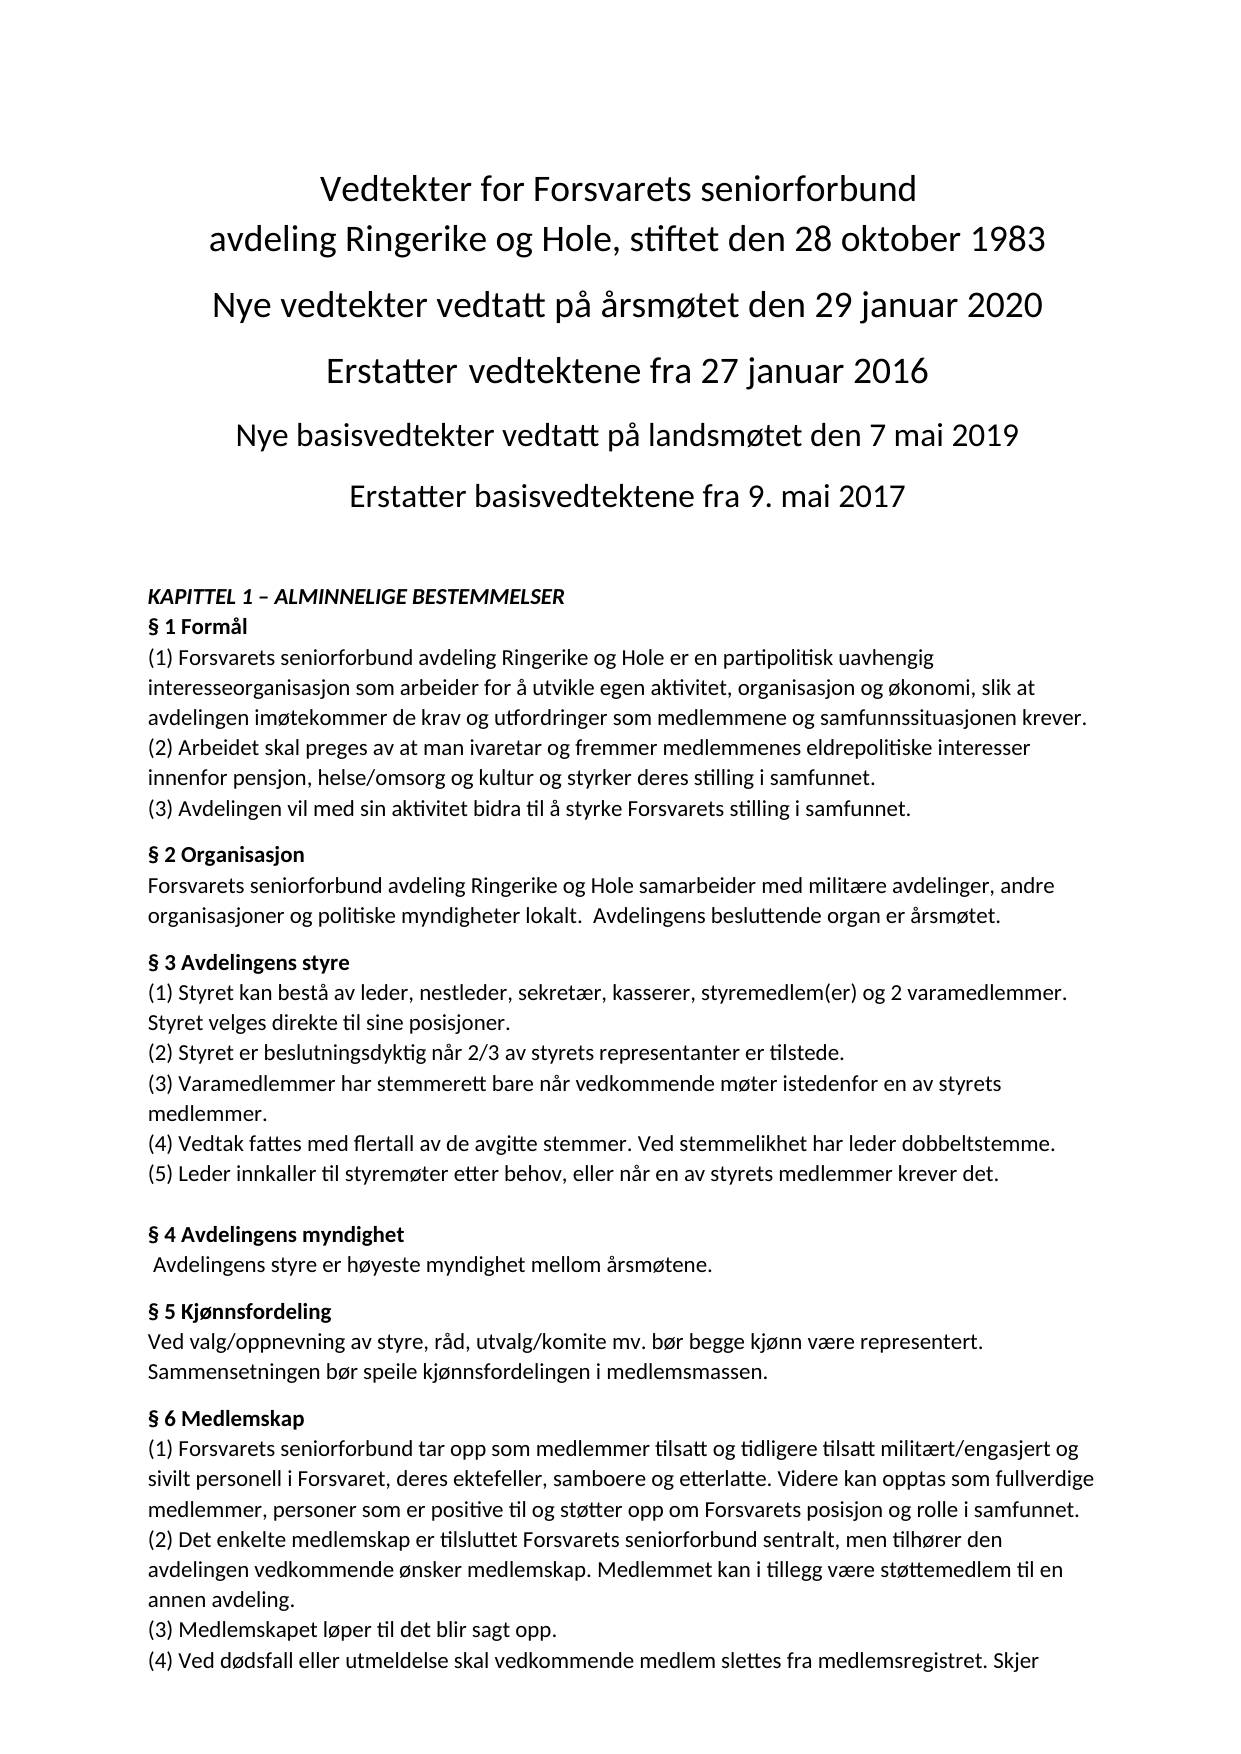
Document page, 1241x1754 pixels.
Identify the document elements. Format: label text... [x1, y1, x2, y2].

text Erstatter vedtektene fra 27 januar 2016 [148, 347, 1107, 393]
text § 2 Organisasjon Forsvarets seniorforbund avdeling Ringerike og Hole samarbeider med militære avdelinger, andre organisasjoner og politiske myndigheter lokalt. Avdelingens besluttende organ er årsmøtet. [148, 841, 1107, 929]
text Nye basisvedtekter vedtatt på landsmøtet den 7 mai 2019 [148, 414, 1107, 455]
text Vedtekter for Forsvarets seniorforbund avdeling Ringerike og Hole, stiftet den 28 oktober 1983 [148, 165, 1107, 261]
text Nye vedtekter vedtatt på årsmøtet den 29 januar 2020 [148, 281, 1107, 327]
text § 6 Medlemskap (1) Forsvarets seniorforbund tar opp som medlemmer tilsatt og tidligere tilsatt militært/engasjert og sivilt personell i Forsvaret, deres ektefeller, samboere og etterlatte. Videre kan opptas som fullverdige medlemmer, personer som er positive til og støtter opp om Forsvarets posisjon og rolle i samfunnet. (2) Det enkelte medlemskap er tilsluttet Forsvarets seniorforbund sentralt, men tilhører den avdelingen vedkommende ønsker medlemskap. Medlemmet kan i tillegg være støttemedlem til en annen avdeling. (3) Medlemskapet løper til det blir sagt opp. (4) Ved dødsfall eller utmeldelse skal vedkommende medlem slettes fra medlemsregistret. Skjer [148, 1404, 1107, 1674]
text § 3 Avdelingens styre (1) Styret kan bestå av leder, nestleder, sekretær, kasserer, styremedlem(er) og 2 varamedlemmer. Styret velges direkte til sine posisjoner. (2) Styret er beslutningsdyktig når 2/3 av styrets representanter er tilstede. (3) Varamedlemmer har stemmerett bare når vedkommende møter istedenfor en av styrets medlemmer. (4) Vedtak fattes med flertall av de avgitte stemmer. Ved stemmelikhet har leder dobbeltstemme. (5) Leder innkaller til styremøter etter behov, eller når en av styrets medlemmer krever det. § 4 Avdelingens myndighet Avdelingens styre er høyeste myndighet mellom årsmøtene. [148, 948, 1107, 1278]
text KAPITTEL 1 – ALMINNELIGE BESTEMMELSER § 1 Formål (1) Forsvarets seniorforbund avdeling Ringerike og Hole er en partipolitisk uavhengig interesseorganisasjon som arbeider for å utvikle egen aktivitet, organisasjon og økonomi, slik at avdelingen imøtekommer de krav og utfordringer som medlemmene og samfunnssituasjonen krever. (2) Arbeidet skal preges av at man ivaretar og fremmer medlemmenes eldrepolitiske interesser innenfor pensjon, helse/omsorg og kultur og styrker deres stilling i samfunnet. (3) Avdelingen vil med sin aktivitet bidra til å styrke Forsvarets stilling i samfunnet. [148, 582, 1107, 822]
text Erstatter basisvedtektene fra 9. mai 2017 [148, 475, 1107, 515]
text § 5 Kjønnsfordeling Ved valg/oppnevning av styre, råd, utvalg/komite mv. bør begge kjønn være representert. Sammensetningen bør speile kjønnsfordelingen i medlemsmassen. [148, 1297, 1107, 1385]
